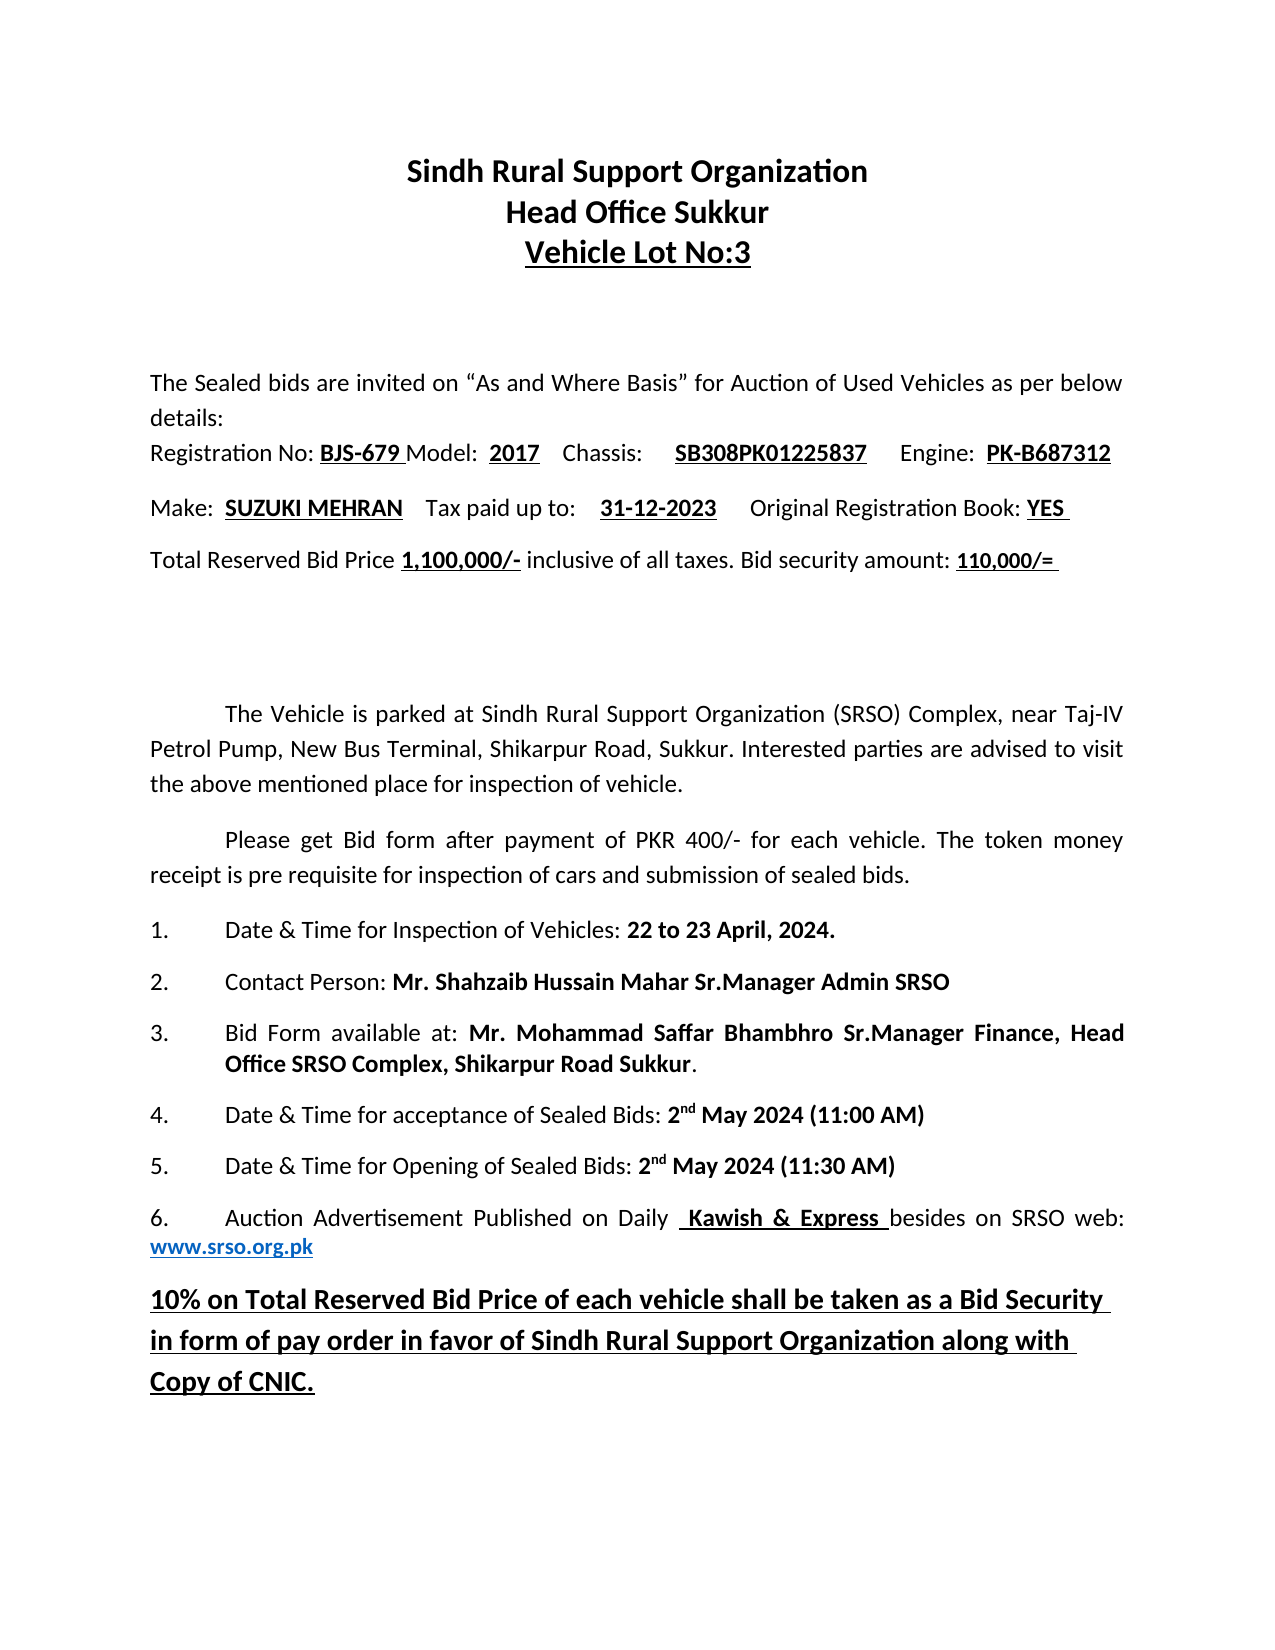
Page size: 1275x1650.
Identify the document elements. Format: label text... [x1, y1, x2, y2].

text Please get Bid form after payment of PKR 400/- for each vehicle. The token money receipt is pre requisite for inspection of cars and submission of sealed bids. [150, 824, 1125, 889]
text 1. Date & Time for Inspection of Vehicles: 22 to 23 April, 2024. [150, 914, 1125, 945]
text 2. Contact Person: Mr. Shahzaib Hussain Mahar Sr.Manager Admin SRSO [150, 966, 1125, 996]
text 4. Date & Time for acceptance of Sealed Bids: 2nd May 2024 (11:00 AM) [150, 1099, 1125, 1130]
text 5. Date & Time for Opening of Sealed Bids: 2nd May 2024 (11:30 AM) [150, 1151, 1125, 1181]
text 3. Bid Form available at: Mr. Mohammad Saffar Bhambhro Sr.Manager Finance, Head Office SRSO Complex, Shikarpur Road Sukkur. [150, 1017, 1125, 1078]
text 6. Auction Advertisement Published on Daily Kawish & Express besides on SRSO web: www.srso.org.pk [150, 1202, 1125, 1260]
text Total Reserved Bid Price 1,100,000/- inclusive of all taxes. Bid security amount: 110,000/= [150, 544, 1125, 574]
text Make: SUZUKI MEHRAN Tax paid up to: 31-12-2023 Original Registration Book: YES [150, 492, 1125, 523]
text Vehicle Lot No:3 [150, 231, 1125, 272]
text The Sealed bids are invited on “As and Where Basis” for Auction of Used Vehicles as per below details: Registration No: BJS-679 Model: 2017 Chassis: SB308PK01225837 Engine: PK-B687312 [150, 367, 1125, 467]
text Head Office Sukkur [150, 191, 1125, 231]
text The Vehicle is parked at Sindh Rural Support Organization (SRSO) Complex, near Taj-IV Petrol Pump, New Bus Terminal, Shikarpur Road, Sukkur. Interested parties are advised to visit the above mentioned place for inspection of vehicle. [150, 698, 1125, 798]
text Sindh Rural Support Organization [150, 150, 1125, 191]
text 10% on Total Reserved Bid Price of each vehicle shall be taken as a Bid Security in form of pay order in favor of Sindh Rural Support Organization along with Copy of CNIC. [150, 1281, 1125, 1399]
